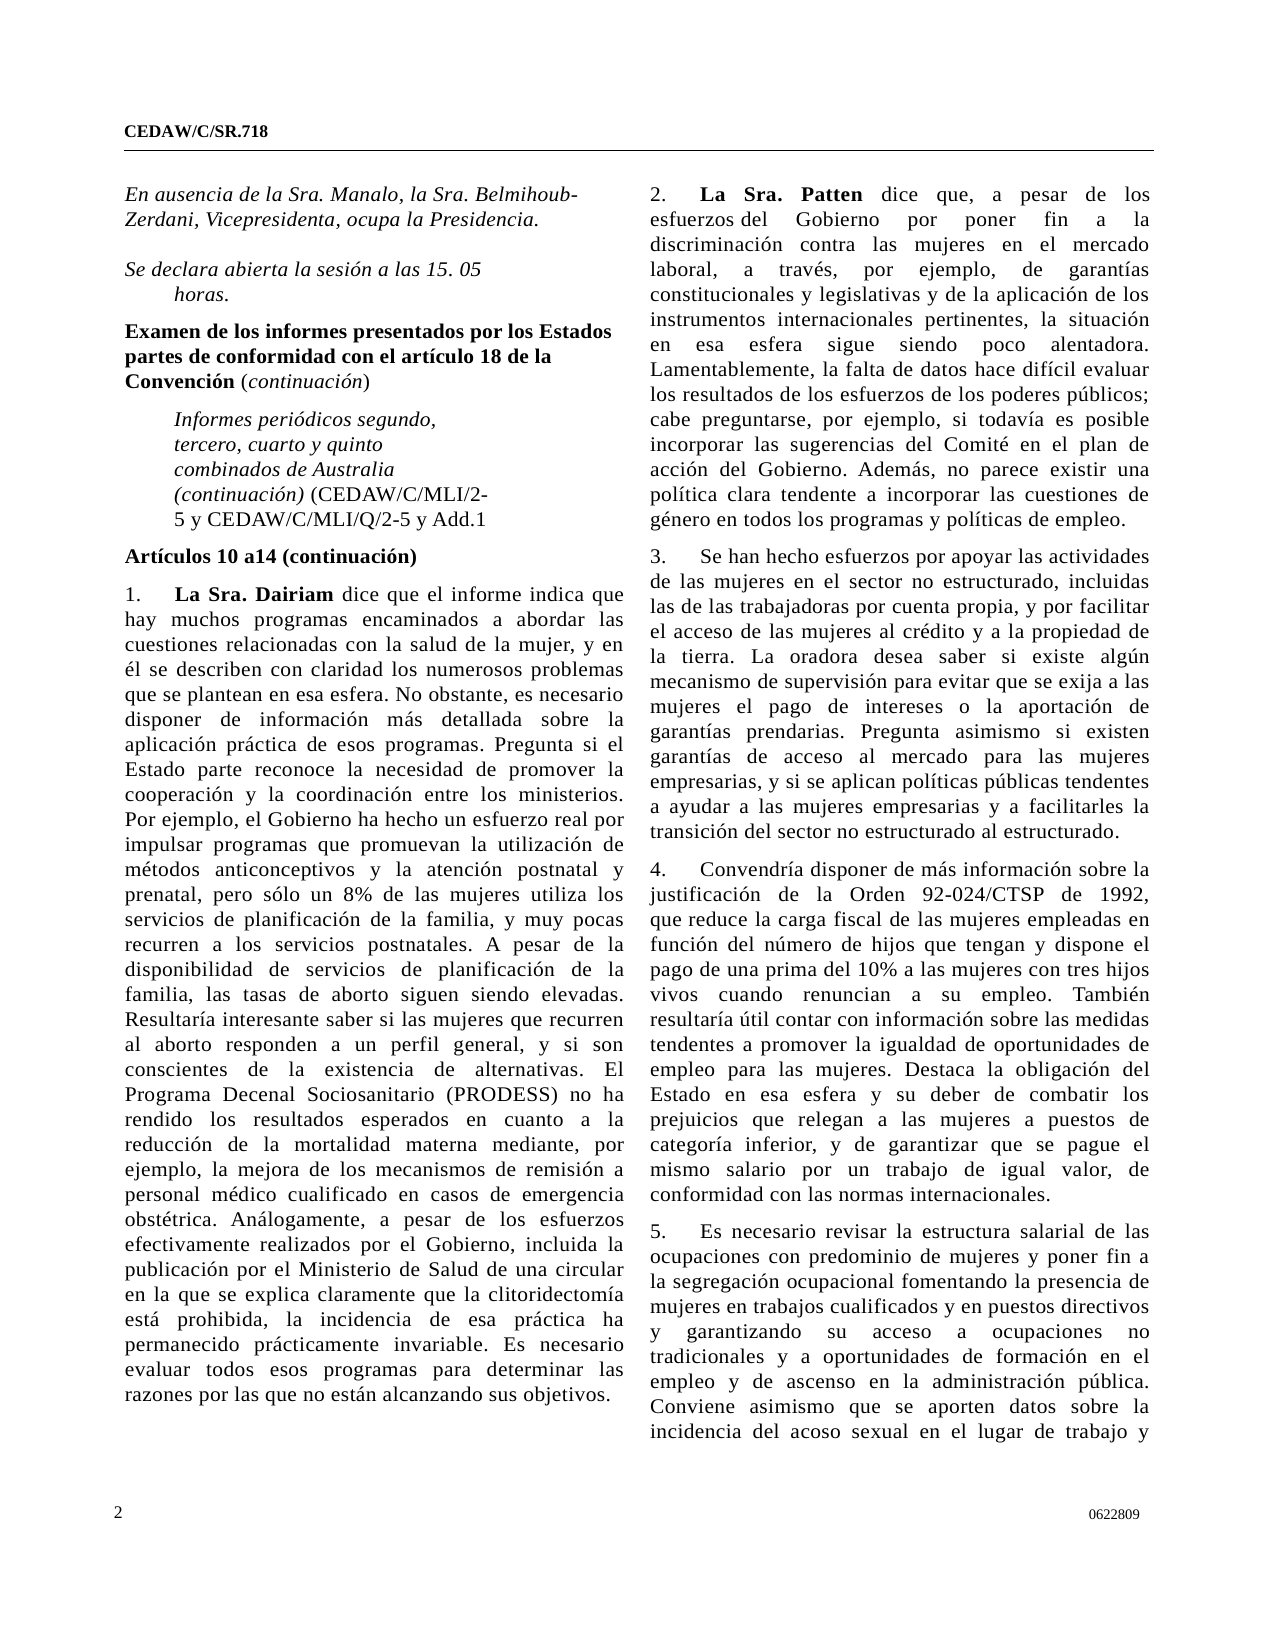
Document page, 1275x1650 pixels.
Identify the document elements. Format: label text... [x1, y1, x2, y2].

text Examen de los informes presentados por los Estados partes de conformidad con el artículo 18 de la Convención (continuación) [124, 319, 625, 394]
text En ausencia de la Sra. Manalo, la Sra. Belmihoub-Zerdani, Vicepresidenta, ocupa la Presidencia. [124, 181, 625, 231]
text 2. La Sra. Patten dice que, a pesar de los esfuerzos del Gobierno por poner fin a la discriminación contra las mujeres en el mercado laboral, a través, por ejemplo, de garantías constitucionales y legislativas y de la aplicación de los instrumentos internacionales pertinentes, la situación en esa esfera sigue siendo poco alentadora. Lamentablemente, la falta de datos hace difícil evaluar los resultados de los esfuerzos de los poderes públicos; cabe preguntarse, por ejemplo, si todavía es posible incorporar las sugerencias del Comité en el plan de acción del Gobierno. Además, no parece existir una política clara tendente a incorporar las cuestiones de género en todos los programas y políticas de empleo. [650, 181, 1151, 531]
text 1. La Sra. Dairiam dice que el informe indica que hay muchos programas encaminados a abordar las cuestiones relacionadas con la salud de la mujer, y en él se describen con claridad los numerosos problemas que se plantean en esa esfera. No obstante, es necesario disponer de información más detallada sobre la aplicación práctica de esos programas. Pregunta si el Estado parte reconoce la necesidad de promover la cooperación y la coordinación entre los ministerios. Por ejemplo, el Gobierno ha hecho un esfuerzo real por impulsar programas que promuevan la utilización de métodos anticonceptivos y la atención postnatal y prenatal, pero sólo un 8% de las mujeres utiliza los servicios de planificación de la familia, y muy pocas recurren a los servicios postnatales. A pesar de la disponibilidad de servicios de planificación de la familia, las tasas de aborto siguen siendo elevadas. Resultaría interesante saber si las mujeres que recurren al aborto responden a un perfil general, y si son conscientes de la existencia de alternativas. El Programa Decenal Sociosanitario (PRODESS) no ha rendido los resultados esperados en cuanto a la reducción de la mortalidad materna mediante, por ejemplo, la mejora de los mecanismos de remisión a personal médico cualificado en casos de emergencia obstétrica. Análogamente, a pesar de los esfuerzos efectivamente realizados por el Gobierno, incluida la publicación por el Ministerio de Salud de una circular en la que se explica claramente que la clitoridectomía está prohibida, la incidencia de esa práctica ha permanecido prácticamente invariable. Es necesario evaluar todos esos programas para determinar las razones por las que no están alcanzando sus objetivos. [124, 581, 625, 1406]
text Artículos 10 a14 (continuación) [124, 544, 493, 569]
text 3. Se han hecho esfuerzos por apoyar las actividades de las mujeres en el sector no estructurado, incluidas las de las trabajadoras por cuenta propia, y por facilitar el acceso de las mujeres al crédito y a la propiedad de la tierra. La oradora desea saber si existe algún mecanismo de supervisión para evitar que se exija a las mujeres el pago de intereses o la aportación de garantías prendarias. Pregunta asimismo si existen garantías de acceso al mercado para las mujeres empresarias, y si se aplican políticas públicas tendentes a ayudar a las mujeres empresarias y a facilitarles la transición del sector no estructurado al estructurado. [650, 544, 1151, 844]
text 4. Convendría disponer de más información sobre la justificación de la Orden 92-024/CTSP de 1992, que reduce la carga fiscal de las mujeres empleadas en función del número de hijos que tengan y dispone el pago de una prima del 10% a las mujeres con tres hijos vivos cuando renuncian a su empleo. También resultaría útil contar con información sobre las medidas tendentes a promover la igualdad de oportunidades de empleo para las mujeres. Destaca la obligación del Estado en esa esfera y su deber de combatir los prejuicios que relegan a las mujeres a puestos de categoría inferior, y de garantizar que se pague el mismo salario por un trabajo de igual valor, de conformidad con las normas internacionales. [650, 856, 1151, 1206]
text Se declara abierta la sesión a las 15. 05 horas. [124, 256, 493, 306]
text Informes periódicos segundo, tercero, cuarto y quinto combinados de Australia (continuación) (CEDAW/C/MLI/2-5 y CEDAW/C/MLI/Q/2-5 y Add.1 [124, 406, 493, 531]
